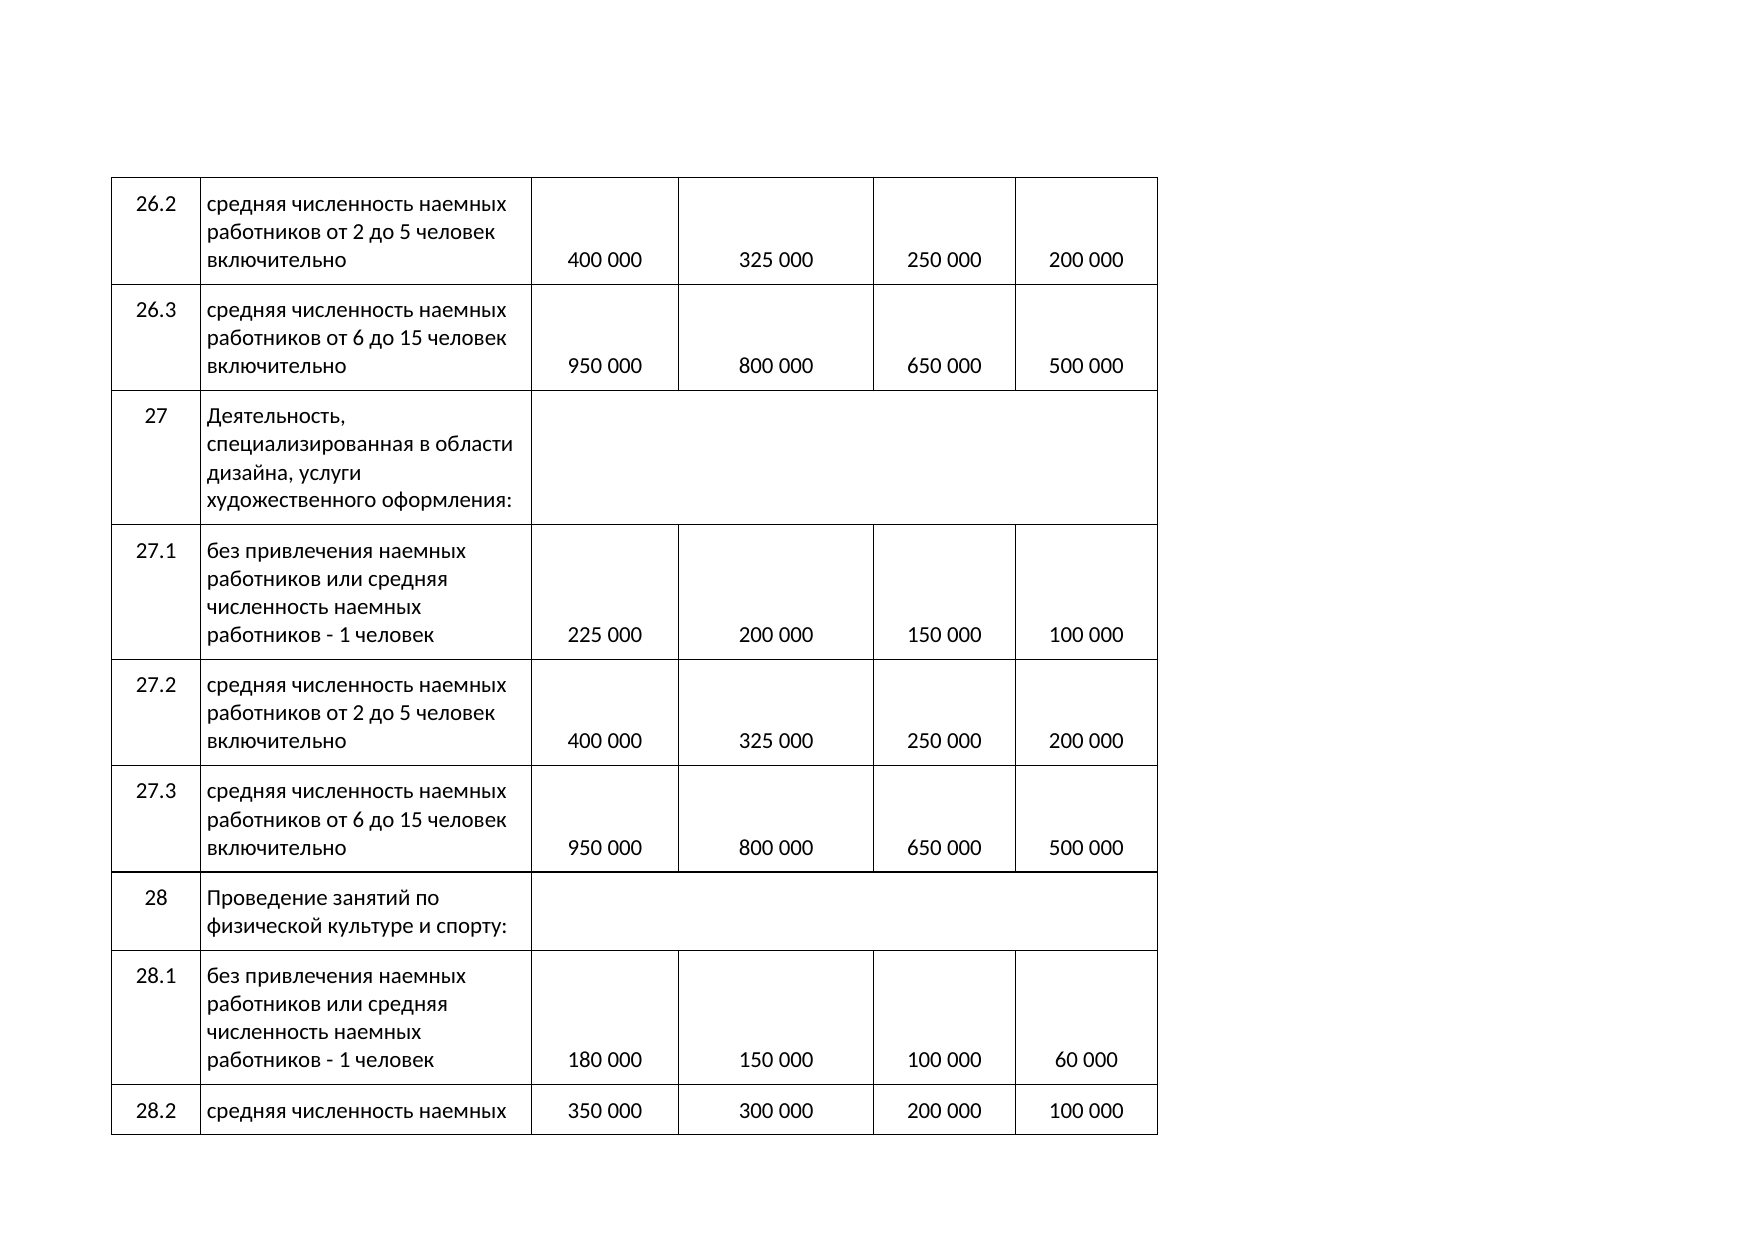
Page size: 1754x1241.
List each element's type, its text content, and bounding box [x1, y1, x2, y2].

table_cell 325 000 [679, 660, 873, 765]
table_cell 100 000 [874, 951, 1015, 1084]
table_cell 250 000 [874, 660, 1015, 765]
table_cell 180 000 [532, 951, 678, 1084]
table_cell 28.2 [112, 1085, 200, 1134]
table_cell без привлечения наемных работников или средняя численность наемных работников - 1 человек [201, 951, 531, 1084]
table_cell 950 000 [532, 766, 678, 871]
table_cell средняя численность наемных работников от 2 до 5 человек включительно [201, 178, 531, 283]
table_cell 800 000 [679, 766, 873, 871]
table_cell 200 000 [874, 1085, 1015, 1134]
table_cell 400 000 [532, 178, 678, 283]
table_cell 800 000 [679, 285, 873, 390]
table_cell 100 000 [1016, 1085, 1157, 1134]
table_cell 325 000 [679, 178, 873, 283]
table_cell 60 000 [1016, 951, 1157, 1084]
table_cell [532, 873, 1157, 950]
table_cell 26.3 [112, 285, 200, 390]
table_cell 500 000 [1016, 285, 1157, 390]
table_cell без привлечения наемных работников или средняя численность наемных работников - 1 человек [201, 525, 531, 659]
table_cell 150 000 [874, 525, 1015, 659]
table_cell 950 000 [532, 285, 678, 390]
table_cell средняя численность наемных работников от 6 до 15 человек включительно [201, 285, 531, 390]
table_cell 100 000 [1016, 525, 1157, 659]
table_cell Проведение занятий по физической культуре и спорту: [201, 873, 531, 950]
table_cell 150 000 [679, 951, 873, 1084]
table_cell средняя численность наемных работников от 2 до 5 человек включительно [201, 660, 531, 765]
table_cell Деятельность, специализированная в области дизайна, услуги художественного оформления: [201, 391, 531, 524]
table_cell 650 000 [874, 285, 1015, 390]
table_cell 28.1 [112, 951, 200, 1084]
table_cell 225 000 [532, 525, 678, 659]
table_cell средняя численность наемных работников от 6 до 15 человек включительно [201, 766, 531, 871]
table_cell 27.1 [112, 525, 200, 659]
table_cell 350 000 [532, 1085, 678, 1134]
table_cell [201, 1085, 531, 1134]
table_cell 650 000 [874, 766, 1015, 871]
table_cell 28 [112, 873, 200, 950]
table_cell 500 000 [1016, 766, 1157, 871]
table_cell 27.2 [112, 660, 200, 765]
table_cell 200 000 [1016, 660, 1157, 765]
table_cell 26.2 [112, 178, 200, 283]
table_cell 27.3 [112, 766, 200, 871]
table_cell 400 000 [532, 660, 678, 765]
table_cell 300 000 [679, 1085, 873, 1134]
table_cell 200 000 [1016, 178, 1157, 283]
table_cell 250 000 [874, 178, 1015, 283]
table_cell 27 [112, 391, 200, 524]
table_cell [532, 391, 1157, 524]
table_cell 200 000 [679, 525, 873, 659]
